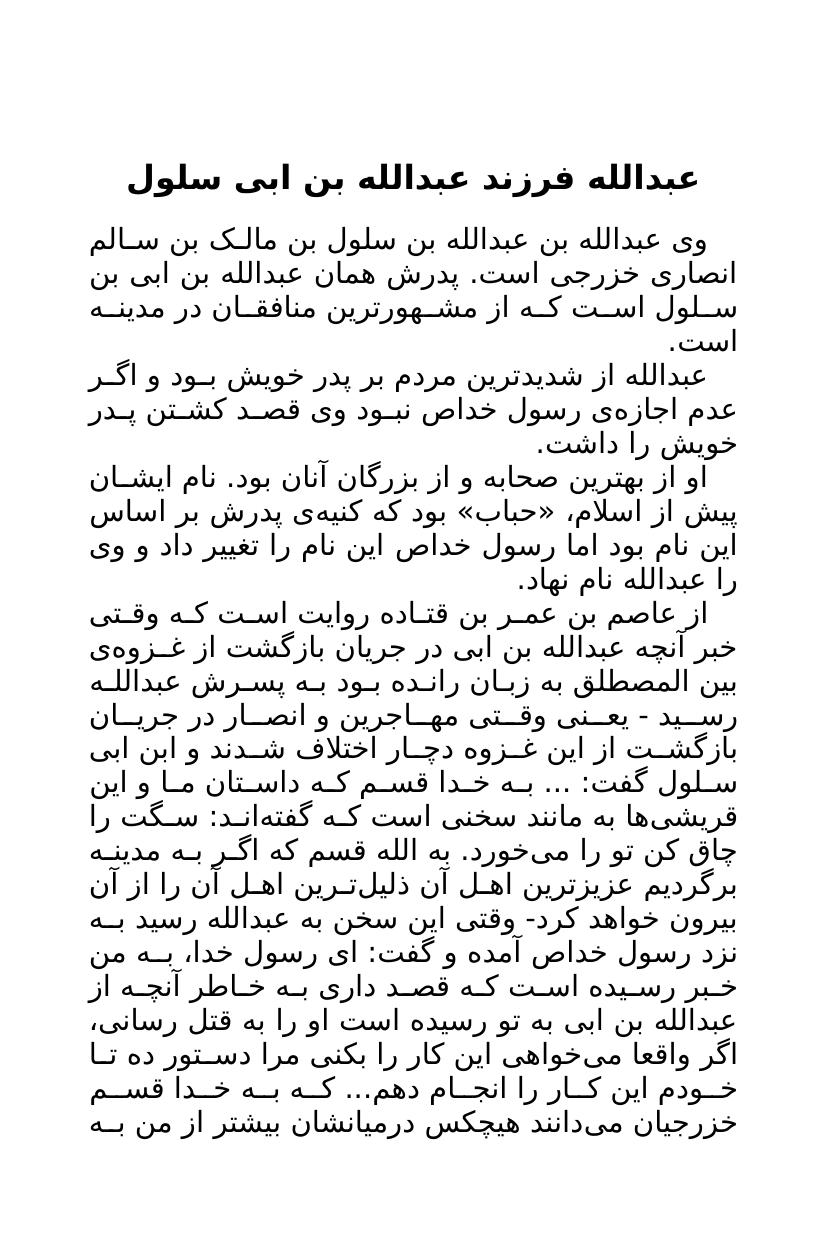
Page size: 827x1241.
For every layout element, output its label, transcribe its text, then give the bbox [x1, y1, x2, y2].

text عبدالله از شدیدترین مردم بر پدر خویش بود و اگر عدم اجازه‌ی رسول خداص نبود وی قصد کشتن پدر خویش را داشت. [89, 358, 738, 460]
text عبدالله فرزند عبدالله بن ابی سلول [89, 158, 738, 197]
text او از بهترین صحابه و از بزرگان آنان بود. نام ایشان پیش از اسلام، «حباب» بود که کنیه‌ی پدرش بر اساس این نام بود اما رسول خداص این نام را تغییر داد و وی را عبدالله نام نهاد. [89, 460, 738, 596]
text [89, 596, 738, 1139]
text وی عبدالله بن عبدالله بن سلول بن مالک بن سالم انصاری خزرجی است. پدرش همان عبدالله بن ابی بن سلول است که از مشهورترین منافقان در مدینه است. [89, 222, 738, 358]
